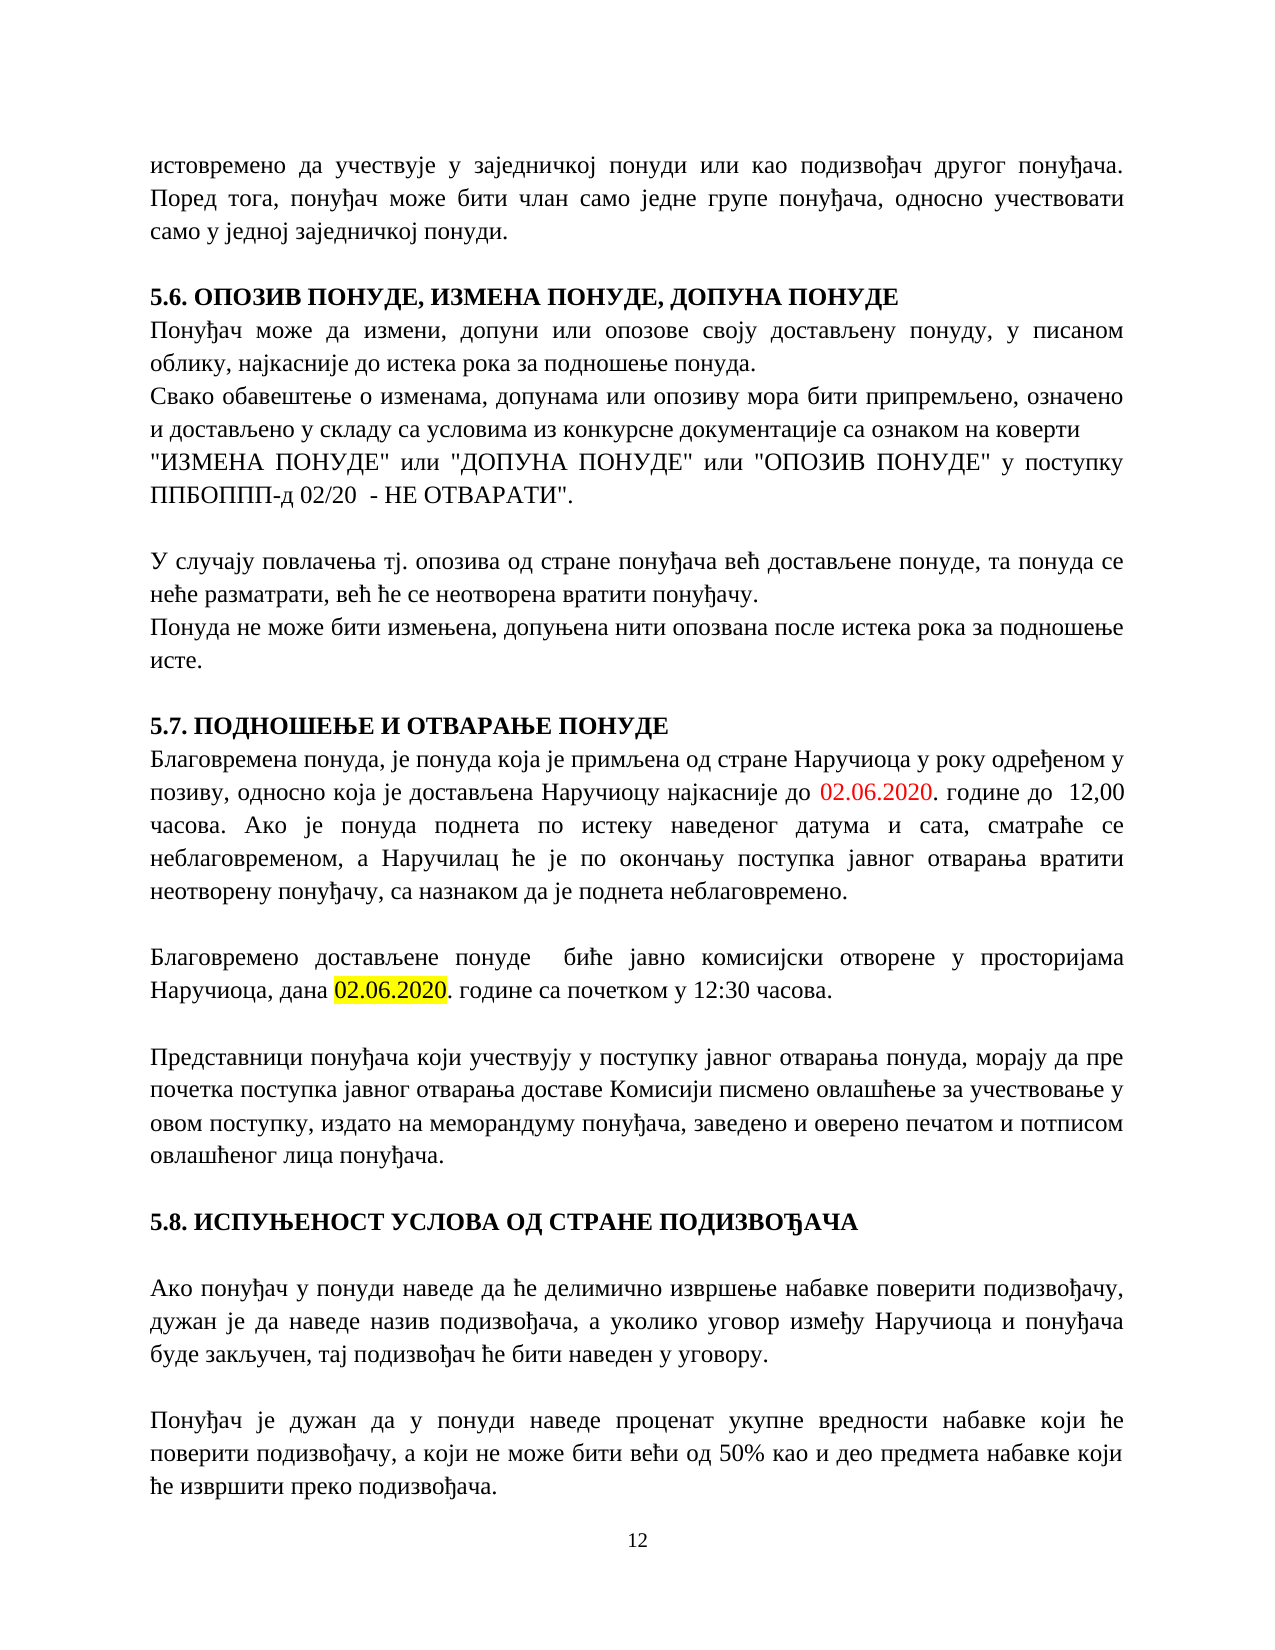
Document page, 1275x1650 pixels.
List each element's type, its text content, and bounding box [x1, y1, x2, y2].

text 5.7. ПОДНОШЕЊЕ И ОТВАРАЊЕ ПОНУДЕ [150, 711, 1125, 740]
text 5.8. ИСПУЊЕНОСТ УСЛОВА ОД СТРАНЕ ПОДИЗВОЂАЧА [150, 1207, 1125, 1235]
text У случају повлачења тј. опозива од стране понуђача већ достављене понуде, та понуда се неће разматрати, већ ће се неотворена вратити понуђачу. [150, 546, 1125, 608]
text Свако обавештење о изменама, допунама или опозиву мора бити припремљено, означено и достављено у складу са условима из конкурсне документације са ознаком на коверти [150, 381, 1125, 443]
text Ако понуђач у понуди наведе да ће делимично извршење набавке поверити подизвођачу, дужан је да наведе назив подизвођача, а уколико уговор између Наручиоца и понуђача буде закључен, тај подизвођач ће бити наведен у уговору. [150, 1273, 1125, 1367]
text Представници понуђача који учествују у поступку јавног отварања понуда, морају да пре почетка поступка јавног отварања доставе Комисији писмено овлашћење за учествовање у овом поступку, издато на меморандуму понуђача, заведено и оверено печатом и потписом овлашћеног лица понуђача. [150, 1042, 1125, 1169]
text 5.6. ОПОЗИВ ПОНУДЕ, ИЗМЕНА ПОНУДЕ, ДОПУНА ПОНУДЕ [150, 282, 1125, 311]
text Благовремена понуда, је понуда која је примљена од стране Наручиоца у року одређеном у позиву, односно која је достављена Наручиоцу најкасније до 02.06.2020. године до 12,00 часова. Ако је понуда поднета по истеку наведеног датума и сата, сматраће се неблаговременом, а Наручилац ће је по окончању поступка јавног отварања вратити неотворену понуђачу, са назнаком да је поднета неблаговремено. [150, 744, 1125, 905]
text Понуђач је дужан да у понуди наведе проценат укупне вредности набавке који ће поверити подизвођачу, а који не може бити већи од 50% као и део предмета набавке који ће извршити преко подизвођача. [150, 1405, 1125, 1499]
text Понуђач може да измени, допуни или опозове своју достављену понуду, у писаном облику, најкасније до истека рока за подношење понуда. [150, 315, 1125, 377]
text Благовремено достављене понуде биће јавно комисијски отворене у просторијама Наручиоца, дана 02.06.2020. године са почетком у 12:30 часова. [150, 942, 1125, 1004]
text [150, 150, 1125, 245]
text Понуда не може бити измењена, допуњена нити опозвана после истека рока за подношење исте. [150, 612, 1125, 674]
text "ИЗМЕНА ПОНУДЕ" или "ДОПУНА ПОНУДЕ" или "ОПОЗИВ ПОНУДЕ" у поступку ППБОППП-д 02/20 - НЕ ОТВАРАТИ". [150, 447, 1125, 509]
